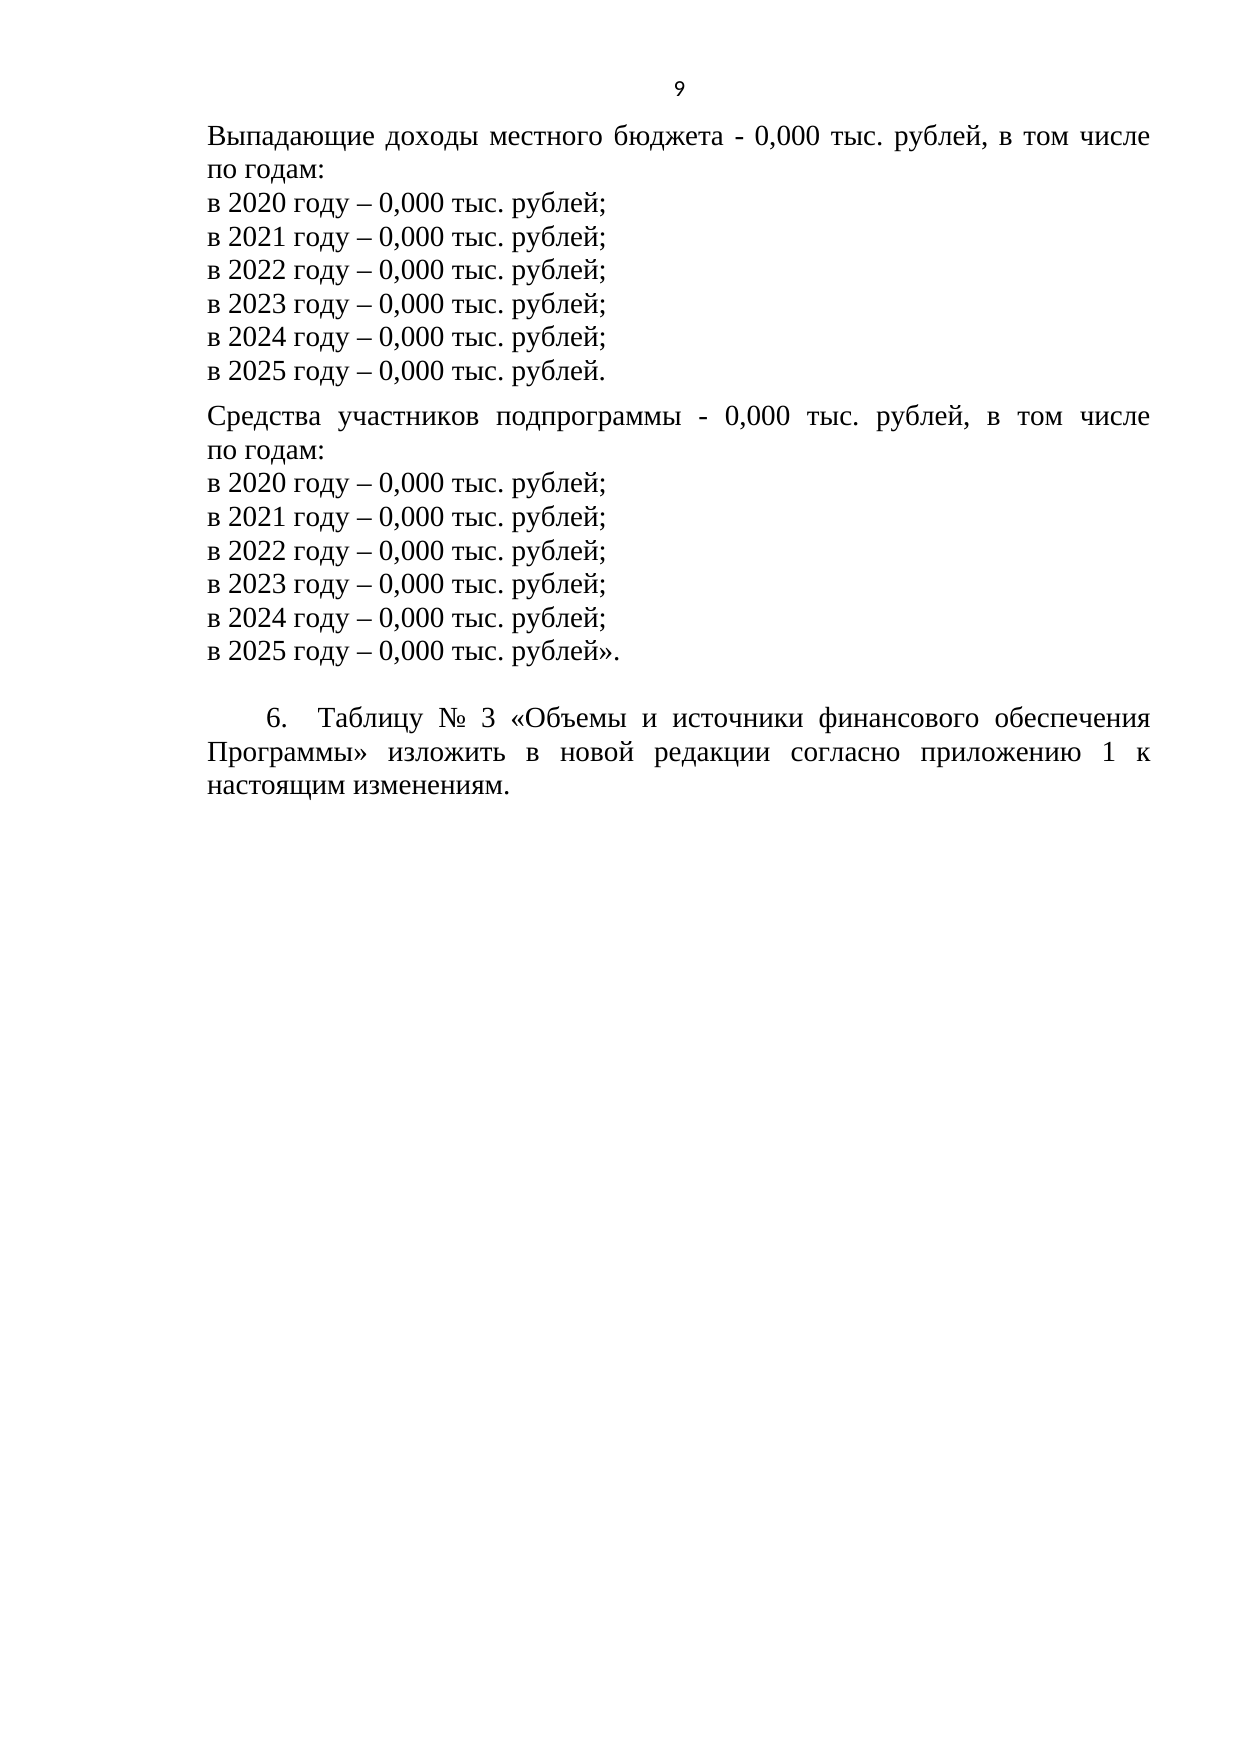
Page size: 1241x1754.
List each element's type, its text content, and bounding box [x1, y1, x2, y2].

list в 2025 году – 0,000 тыс. рублей. [207, 353, 1152, 386]
list в 2023 году – 0,000 тыс. рублей; [207, 286, 1152, 319]
list в 2023 году – 0,000 тыс. рублей; [207, 566, 1152, 600]
list в 2022 году – 0,000 тыс. рублей; [207, 533, 1152, 566]
list в 2021 году – 0,000 тыс. рублей; [207, 499, 1152, 533]
text Выпадающие доходы местного бюджета - 0,000 тыс. рублей, в том числе по годам: [207, 118, 1152, 185]
text Средства участников подпрограммы - 0,000 тыс. рублей, в том числе по годам: [207, 398, 1152, 466]
list в 2020 году – 0,000 тыс. рублей; [207, 185, 1152, 219]
list в 2024 году – 0,000 тыс. рублей; [207, 319, 1152, 353]
list 6. Таблицу № 3 «Объемы и источники финансового обеспечения Программы» изложить в новой редакции согласно приложению 1 к настоящим изменениям. [207, 700, 1152, 801]
list в 2021 году – 0,000 тыс. рублей; [207, 219, 1152, 252]
list в 2022 году – 0,000 тыс. рублей; [207, 252, 1152, 286]
text в 2025 году – 0,000 тыс. рублей». [207, 633, 1152, 667]
list в 2024 году – 0,000 тыс. рублей; [207, 600, 1152, 633]
list в 2020 году – 0,000 тыс. рублей; [207, 466, 1152, 499]
